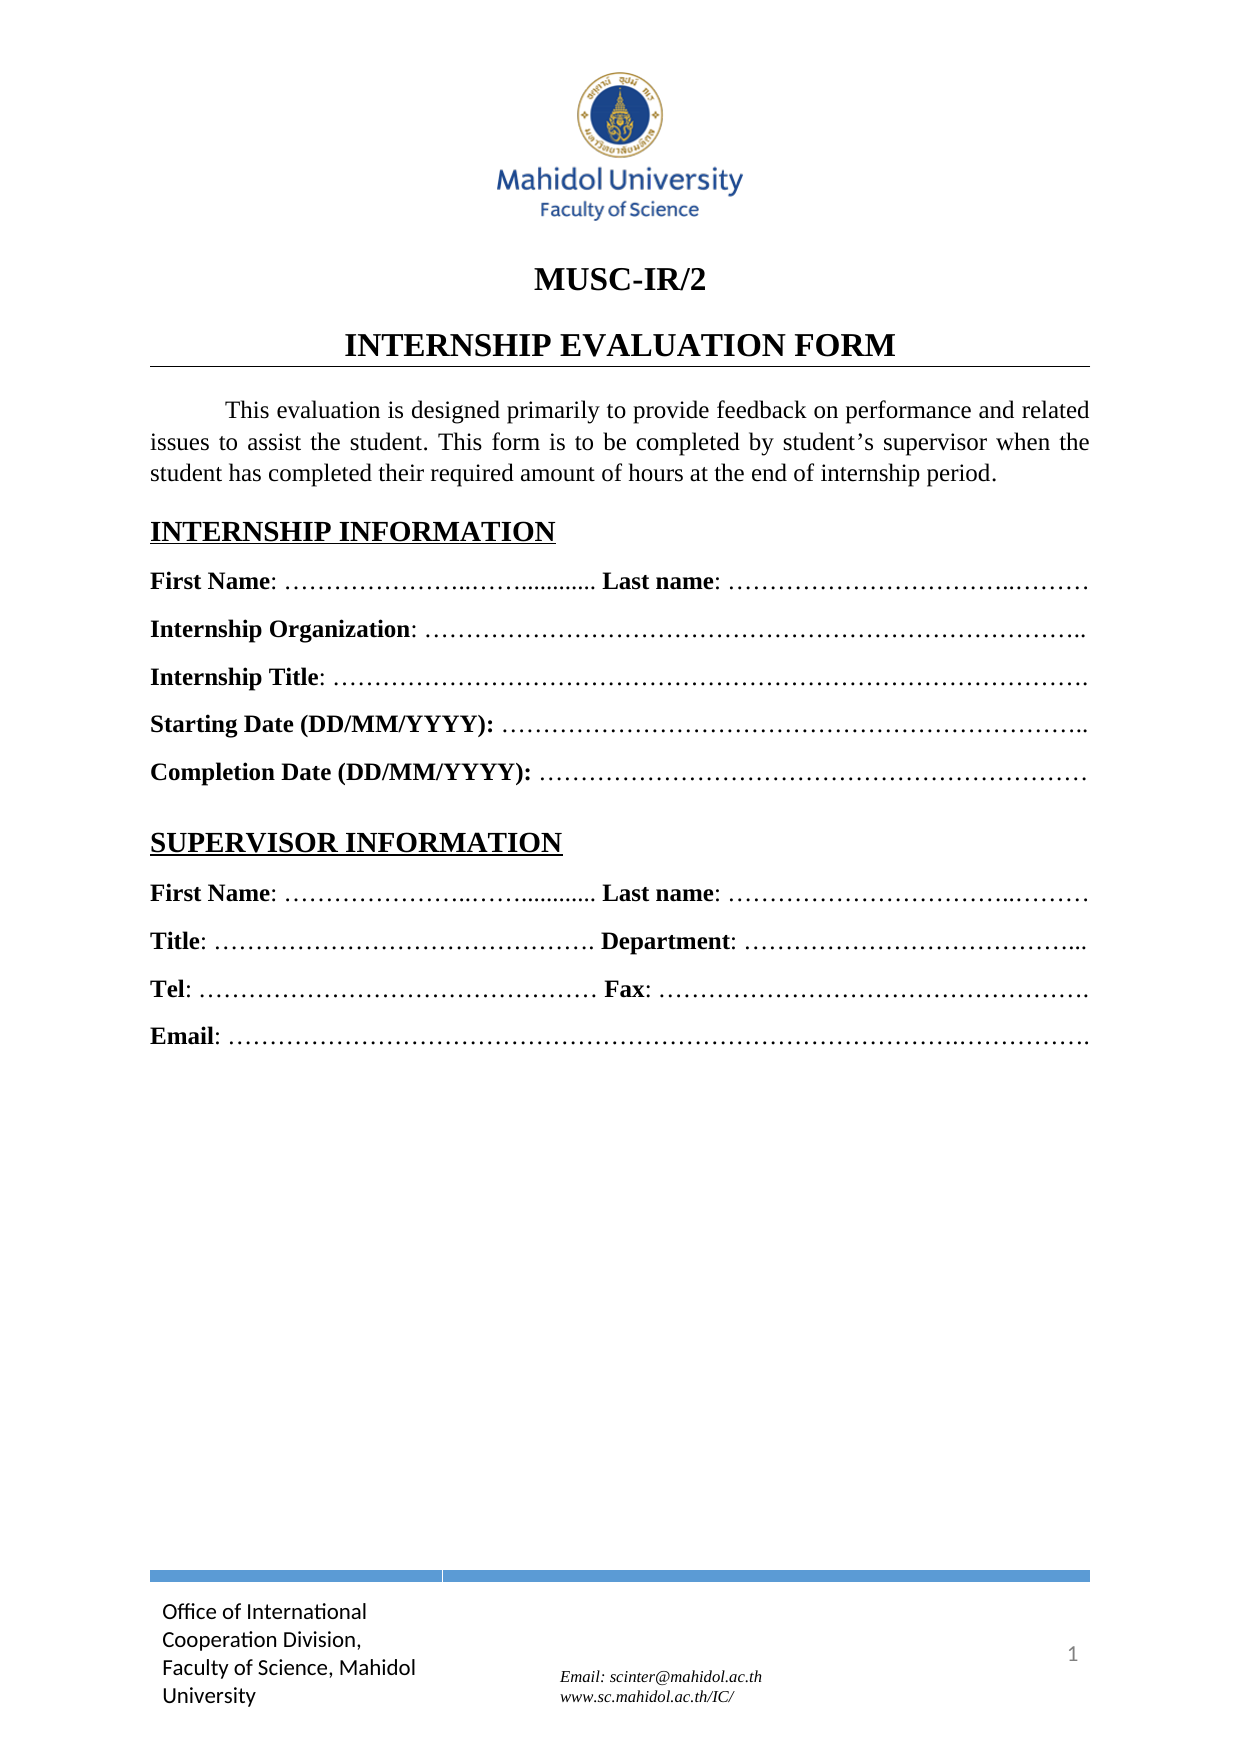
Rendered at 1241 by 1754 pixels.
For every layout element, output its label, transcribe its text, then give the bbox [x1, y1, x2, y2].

text SUPERVISOR INFORMATION [150, 825, 1090, 859]
text Internship Title: ………………………………………………………………………………. [150, 662, 1090, 691]
text Completion Date (DD/MM/YYYY): ………………………………………………………… [150, 757, 1090, 786]
text Tel: ………………………………………… Fax: ……………………………………………. [150, 974, 1090, 1002]
text INTERNSHIP INFORMATION [150, 514, 1090, 547]
text Title: ………………………………………. Department: …………………………………... [150, 926, 1090, 955]
text MUSC-IR/2 [150, 259, 1090, 297]
text INTERNSHIP EVALUATION FORM [150, 326, 1090, 366]
picture [494, 59, 747, 235]
text First Name: …………………..……............ Last name: ……………………………..……… [150, 566, 1090, 595]
text Email: …………………………………………………………………………….……………. [150, 1021, 1090, 1050]
text This evaluation is designed primarily to provide feedback on performance and related issues to assist the student. This form is to be completed by student’s supervisor when the student has completed their required amount of hours at the end of internship period. [150, 396, 1090, 486]
text Internship Organization: …………………………………………………………………….. [150, 614, 1090, 643]
text First Name: …………………..……............ Last name: ……………………………..……… [150, 878, 1090, 907]
text Starting Date (DD/MM/YYYY): …………………………………………………………….. [150, 709, 1090, 738]
